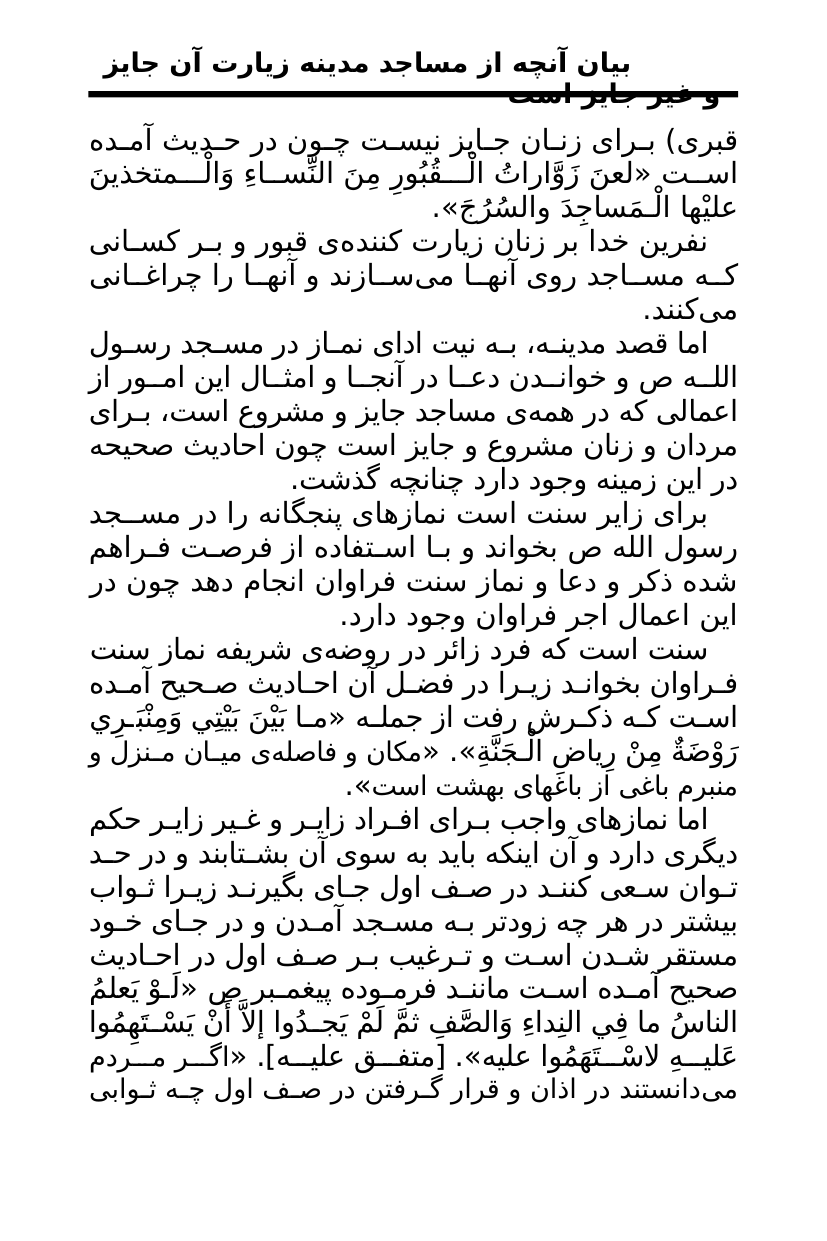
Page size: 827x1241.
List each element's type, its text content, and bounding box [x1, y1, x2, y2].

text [89, 802, 738, 1105]
text اما قصد مدینه، به نیت ادای نماز در مسجد رسول الله ص و خواندن دعا در آنجا و امثال این امور از اعمالی که در همه‌ی مساجد جایز و مشروع است، برای مردان و زنان مشروع و جایز است چون احادیث صحیحه در این زمینه وجود دارد چنانچه گذشت. [89, 327, 738, 496]
text برای زایر سنت است نمازهای پنجگانه را در مسجد رسول الله ص بخواند و با استفاده از فرصت فراهم شده ذکر و دعا و نماز سنت فراوان انجام دهد چون در این اعمال اجر فراوان وجود دارد. [89, 496, 738, 632]
text سنت است که فرد زائر در روضه‌ی شریفه نماز سنت فراوان بخواند زیرا در فضل آن احادیث صحیح آمده است که ذکرش رفت از جمله «ما بَيْنَ بَيْتِي وَمِنْبَرِي رَوْضَةٌ مِنْ رِياضِ الْـجَنَّةِ». «مکان و فاصله‌ی میان منزل و منبرم باغی از باغهای بهشت است». [89, 632, 738, 802]
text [89, 123, 738, 225]
text نفرین خدا بر زنان زیارت کننده‌ی قبور و بر کسانی که مساجد روی آنها می‌سازند و آنها را چراغانی می‌کنند. [89, 225, 738, 327]
